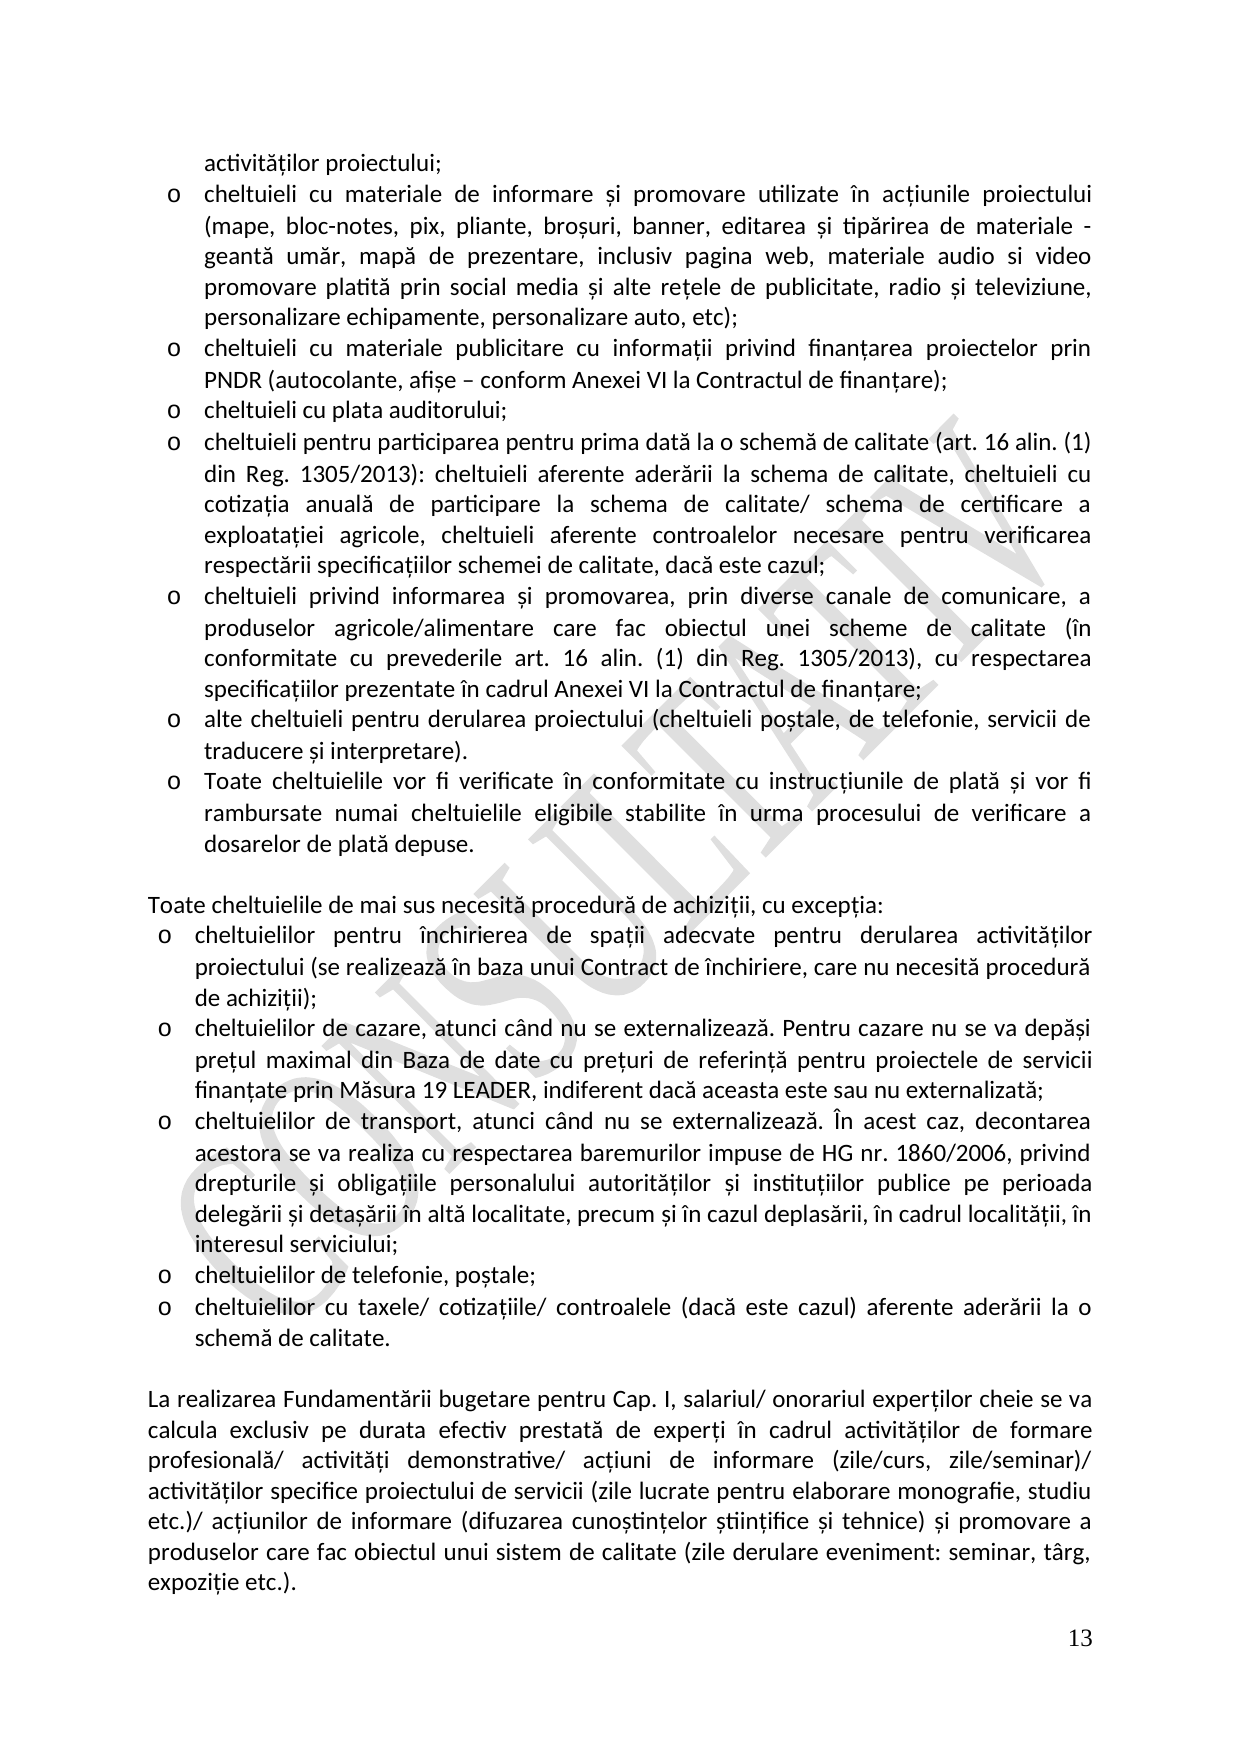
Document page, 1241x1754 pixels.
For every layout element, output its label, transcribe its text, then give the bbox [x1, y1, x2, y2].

list cheltuieli privind informarea și promovarea, prin diverse canale de comunicare, a produselor agricole/alimentare care fac obiectul unei scheme de calitate (în conformitate cu prevederile art. 16 alin. (1) din Reg. 1305/2013), cu respectarea specificațiilor prezentate în cadrul Anexei VI la Contractul de finanțare; [166, 580, 1093, 703]
list cheltuielilor de transport, atunci când nu se externalizează. În acest caz, decontarea acestora se va realiza cu respectarea baremurilor impuse de HG nr. 1860/2006, privind drepturile şi obligaţiile personalului autorităţilor şi instituţiilor publice pe perioada delegării şi detaşării în altă localitate, precum şi în cazul deplasării, în cadrul localităţii, în interesul serviciului; [157, 1105, 1093, 1259]
list cheltuielilor de cazare, atunci când nu se externalizează. Pentru cazare nu se va depăși prețul maximal din Baza de date cu prețuri de referință pentru proiectele de servicii finanțate prin Măsura 19 LEADER, indiferent dacă aceasta este sau nu externalizată; [157, 1012, 1093, 1105]
list cheltuielilor pentru închirierea de spații adecvate pentru derularea activităților proiectului (se realizează în baza unui Contract de închiriere, care nu necesită procedură de achiziții); [157, 919, 1093, 1012]
list Toate cheltuielile vor fi verificate în conformitate cu instrucțiunile de plată și vor fi rambursate numai cheltuielile eligibile stabilite în urma procesului de verificare a dosarelor de plată depuse. [166, 766, 1093, 858]
list alte cheltuieli pentru derularea proiectului (cheltuieli poștale, de telefonie, servicii de traducere și interpretare). [166, 703, 1093, 766]
list cheltuieli cu materiale publicitare cu informaţii privind finanţarea proiectelor prin PNDR (autocolante, afișe – conform Anexei VI la Contractul de finanțare); [166, 332, 1093, 394]
list cheltuieli cu materiale de informare și promovare utilizate în acțiunile proiectului (mape, bloc-notes, pix, pliante, broșuri, banner, editarea și tipărirea de materiale - geantă umăr, mapă de prezentare, inclusiv pagina web, materiale audio si video promovare platită prin social media și alte rețele de publicitate, radio și televiziune, personalizare echipamente, personalizare auto, etc); [166, 178, 1093, 332]
text Toate cheltuielile de mai sus necesită procedură de achiziții, cu excepția: [148, 889, 1093, 919]
text La realizarea Fundamentării bugetare pentru Cap. I, salariul/ onorariul experților cheie se va calcula exclusiv pe durata efectiv prestată de experți în cadrul activităților de formare profesională/ activităţi demonstrative/ acţiuni de informare (zile/curs, zile/seminar)/ activităților specifice proiectului de servicii (zile lucrate pentru elaborare monografie, studiu etc.)/ acțiunilor de informare (difuzarea cunoștințelor științifice și tehnice) și promovare a produselor care fac obiectul unui sistem de calitate (zile derulare eveniment: seminar, târg, expoziție etc.). [148, 1383, 1093, 1597]
list cheltuielilor de telefonie, poștale; [157, 1259, 1093, 1291]
list cheltuieli pentru participarea pentru prima dată la o schemă de calitate (art. 16 alin. (1) din Reg. 1305/2013): cheltuieli aferente aderării la schema de calitate, cheltuieli cu cotizația anuală de participare la schema de calitate/ schema de certificare a exploatației agricole, cheltuieli aferente controalelor necesare pentru verificarea respectării specificațiilor schemei de calitate, dacă este cazul; [166, 426, 1093, 580]
list cheltuieli cu plata auditorului; [166, 394, 1093, 426]
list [166, 148, 1093, 178]
list cheltuielilor cu taxele/ cotizațiile/ controalele (dacă este cazul) aferente aderării la o schemă de calitate. [157, 1291, 1093, 1353]
